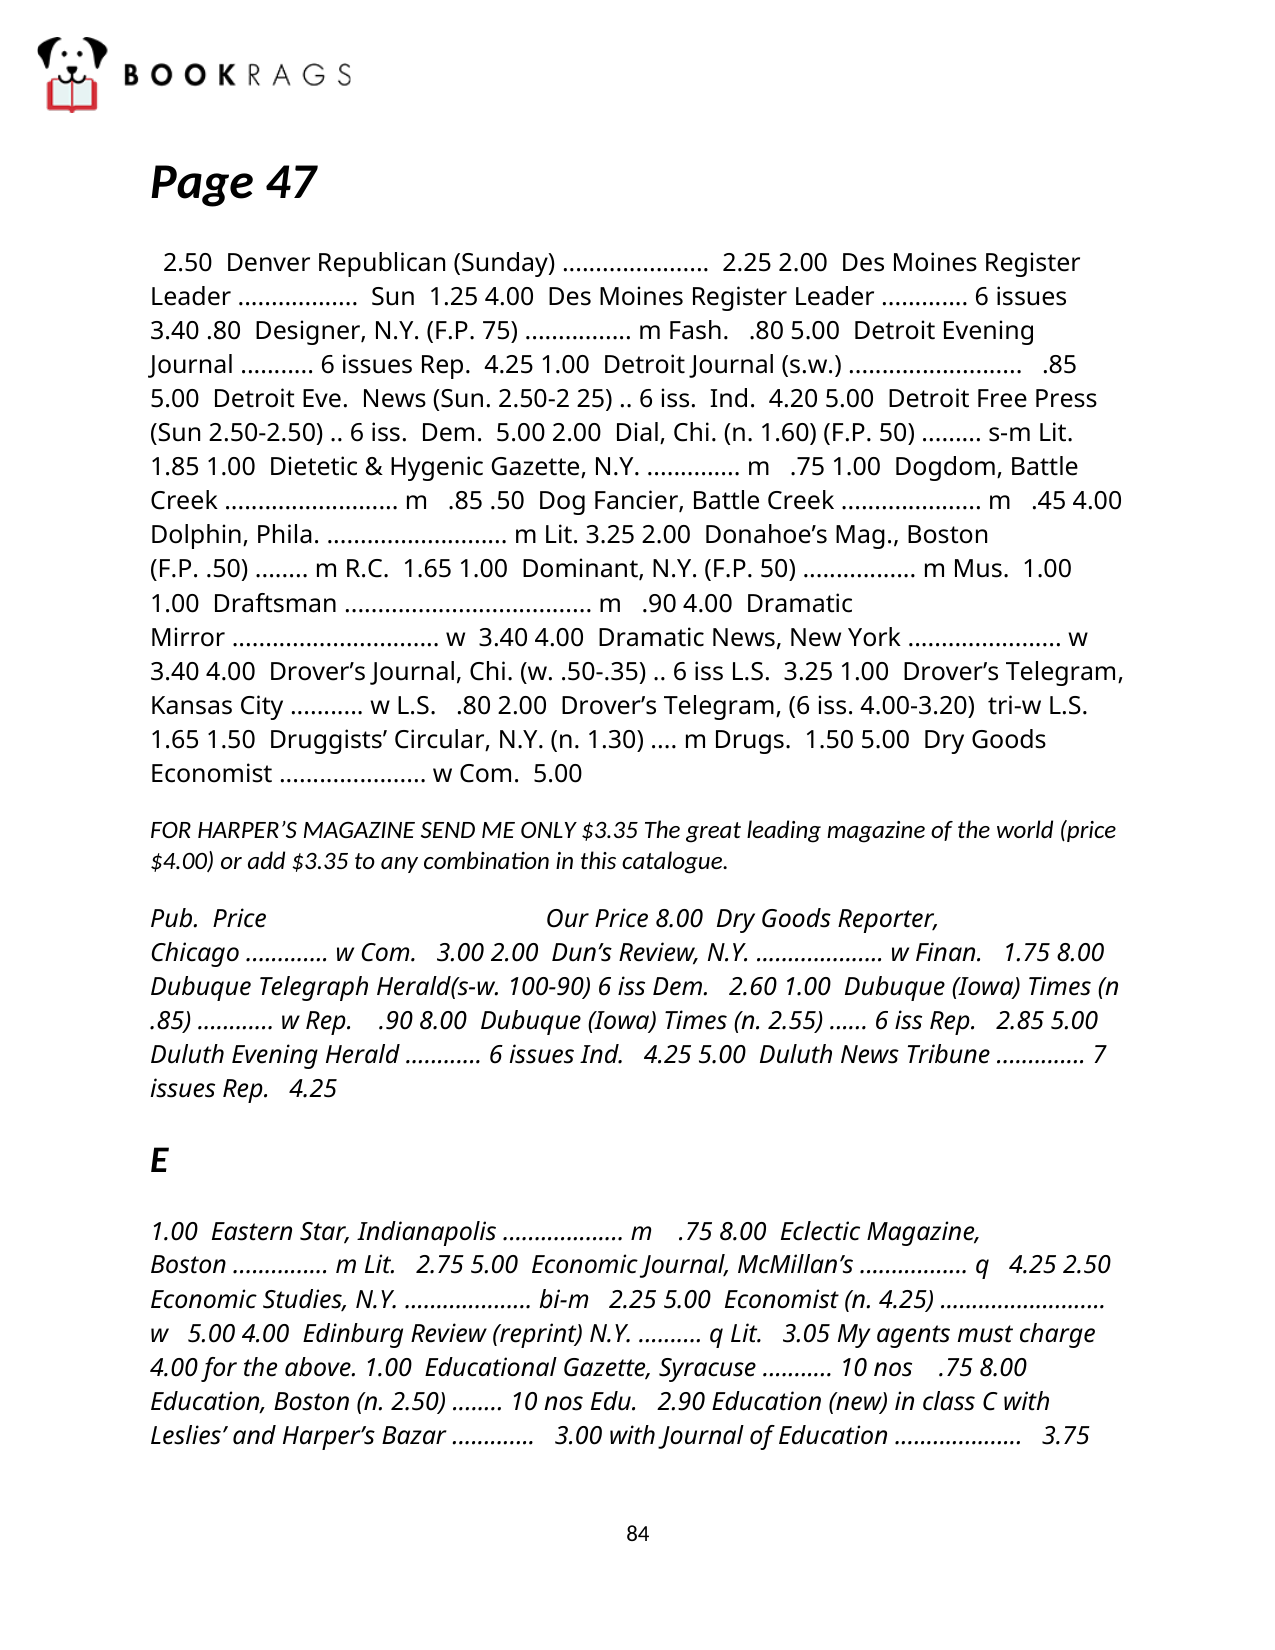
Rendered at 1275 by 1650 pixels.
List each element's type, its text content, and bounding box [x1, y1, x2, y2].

text E [150, 1136, 1125, 1182]
text 2.50 Denver Republican (Sunday) ...................... 2.25 2.00 Des Moines Register Leader .................. Sun 1.25 4.00 Des Moines Register Leader ............. 6 issues 3.40 .80 Designer, N.Y. (F.P. 75) ................ m Fash. .80 5.00 Detroit Evening Journal ........... 6 issues Rep. 4.25 1.00 Detroit Journal (s.w.) .......................... .85 5.00 Detroit Eve. News (Sun. 2.50-2 25) .. 6 iss. Ind. 4.20 5.00 Detroit Free Press (Sun 2.50-2.50) .. 6 iss. Dem. 5.00 2.00 Dial, Chi. (n. 1.60) (F.P. 50) ......... s-m Lit. 1.85 1.00 Dietetic & Hygenic Gazette, N.Y. .............. m .75 1.00 Dogdom, Battle Creek .......................... m .85 .50 Dog Fancier, Battle Creek ..................... m .45 4.00 Dolphin, Phila. ........................... m Lit. 3.25 2.00 Donahoe’s Mag., Boston (F.P. .50) ........ m R.C. 1.65 1.00 Dominant, N.Y. (F.P. 50) ................. m Mus. 1.00 1.00 Draftsman ..................................... m .90 4.00 Dramatic Mirror ............................... w 3.40 4.00 Dramatic News, New York ....................... w 3.40 4.00 Drover’s Journal, Chi. (w. .50-.35) .. 6 iss L.S. 3.25 1.00 Drover’s Telegram, Kansas City ........... w L.S. .80 2.00 Drover’s Telegram, (6 iss. 4.00-3.20) tri-w L.S. 1.65 1.50 Druggists’ Circular, N.Y. (n. 1.30) .... m Drugs. 1.50 5.00 Dry Goods Economist ...................... w Com. 5.00 [150, 244, 1125, 789]
text FOR HARPER’S MAGAZINE SEND ME ONLY $3.35 The great leading magazine of the world (price $4.00) or add $3.35 to any combination in this catalogue. [150, 814, 1125, 876]
picture [37, 37, 351, 113]
text Pub. Price Our Price 8.00 Dry Goods Reporter, Chicago ............. w Com. 3.00 2.00 Dun’s Review, N.Y. .................... w Finan. 1.75 8.00 Dubuque Telegraph Herald(s-w. 100-90) 6 iss Dem. 2.60 1.00 Dubuque (Iowa) Times (n .85) ............ w Rep. .90 8.00 Dubuque (Iowa) Times (n. 2.55) ...... 6 iss Rep. 2.85 5.00 Duluth Evening Herald ............ 6 issues Ind. 4.25 5.00 Duluth News Tribune .............. 7 issues Rep. 4.25 [150, 901, 1125, 1105]
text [150, 1213, 1125, 1452]
text Page 47 [150, 150, 1125, 211]
